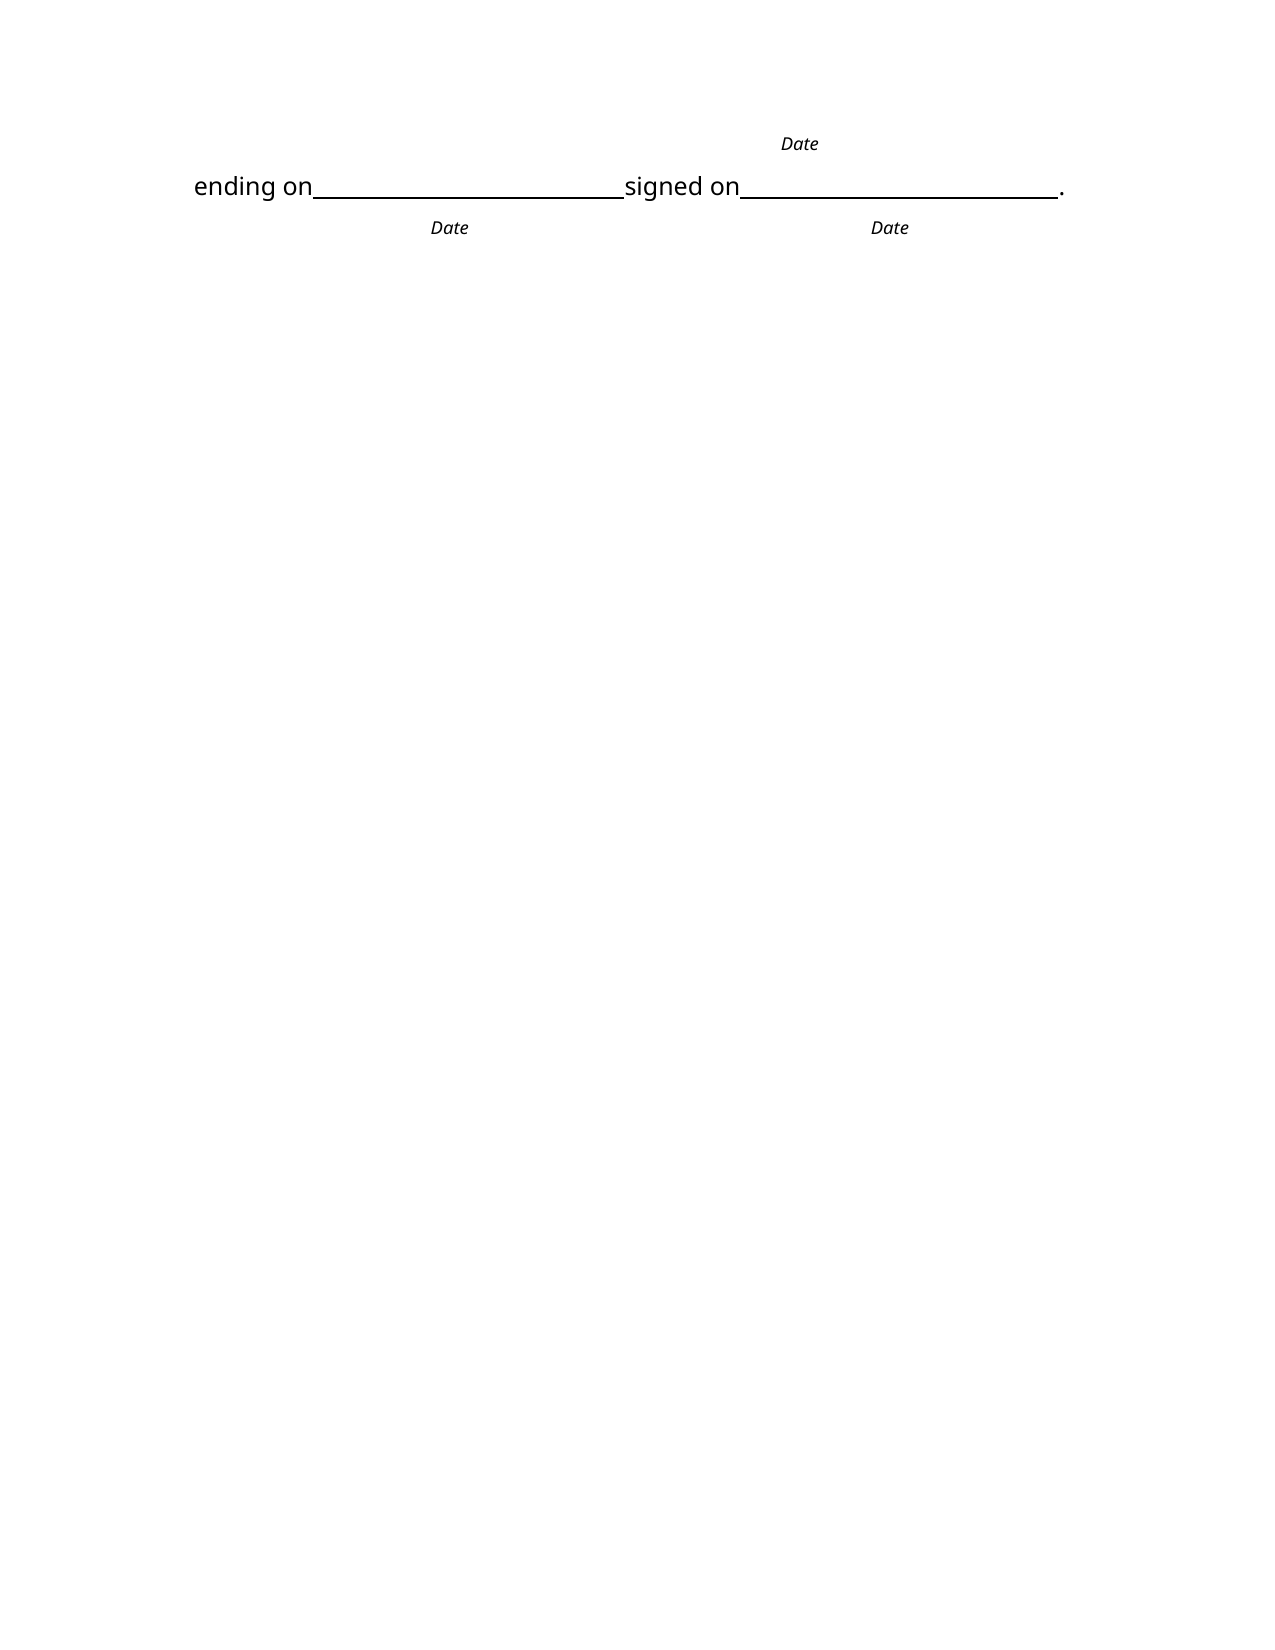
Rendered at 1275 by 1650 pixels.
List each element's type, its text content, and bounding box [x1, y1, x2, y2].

text ending on signed on . [194, 168, 1100, 202]
text Date Date [430, 216, 1100, 240]
text Date [781, 131, 1100, 155]
